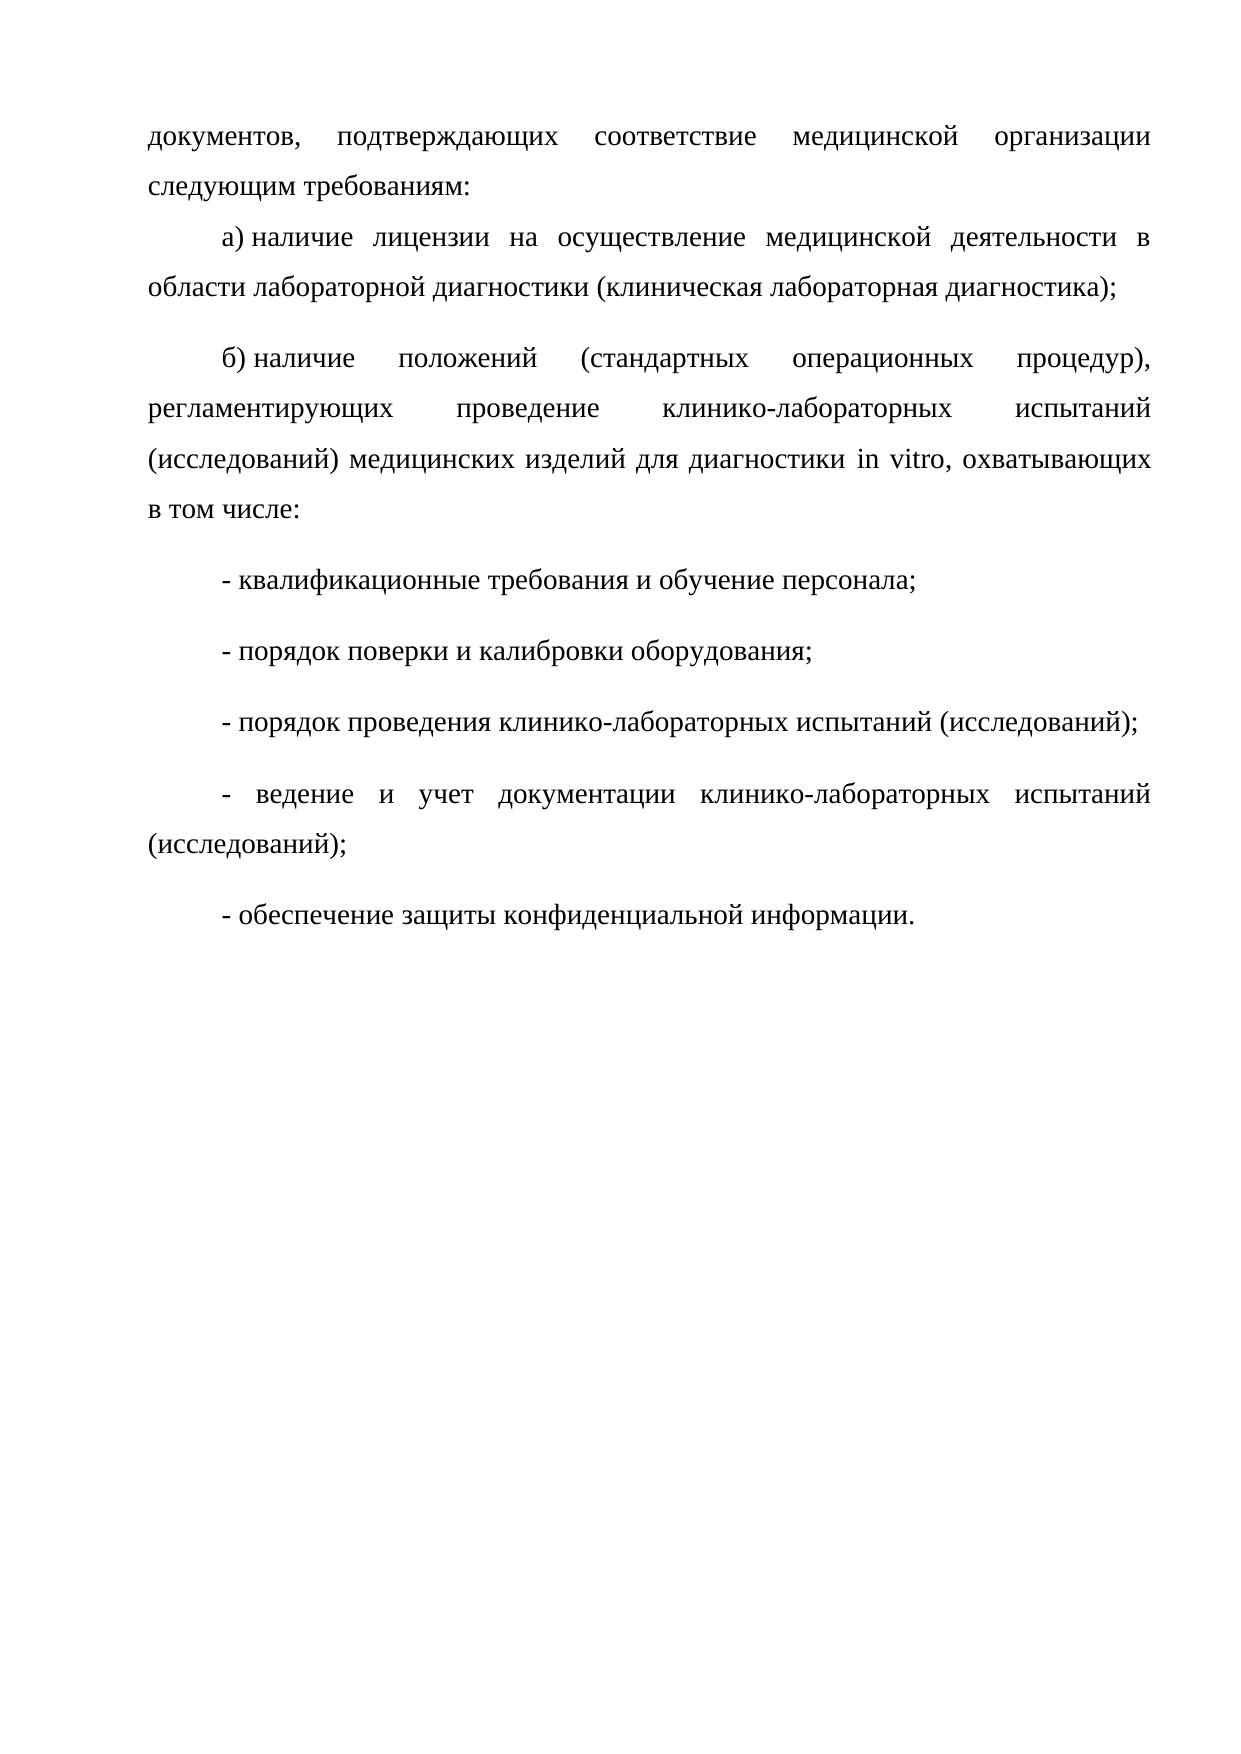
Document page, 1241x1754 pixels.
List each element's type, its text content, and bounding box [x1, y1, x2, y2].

text - квалификационные требования и обучение персонала; [148, 562, 1152, 596]
text - порядок проведения клинико-лабораторных испытаний (исследований); [148, 704, 1152, 738]
text - ведение и учет документации клинико-лабораторных испытаний (исследований); [148, 776, 1152, 859]
text - обеспечение защиты конфиденциальной информации. [148, 897, 1152, 931]
text - порядок поверки и калибровки оборудования; [148, 633, 1152, 667]
text б) наличие положений (стандартных операционных процедур), регламентирующих проведение клинико-лабораторных испытаний (исследований) медицинских изделий для диагностики in vitro, охватывающих в том числе: [148, 340, 1152, 525]
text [148, 118, 1152, 202]
text а) наличие лицензии на осуществление медицинской деятельности в области лабораторной диагностики (клиническая лабораторная диагностика); [148, 219, 1152, 303]
